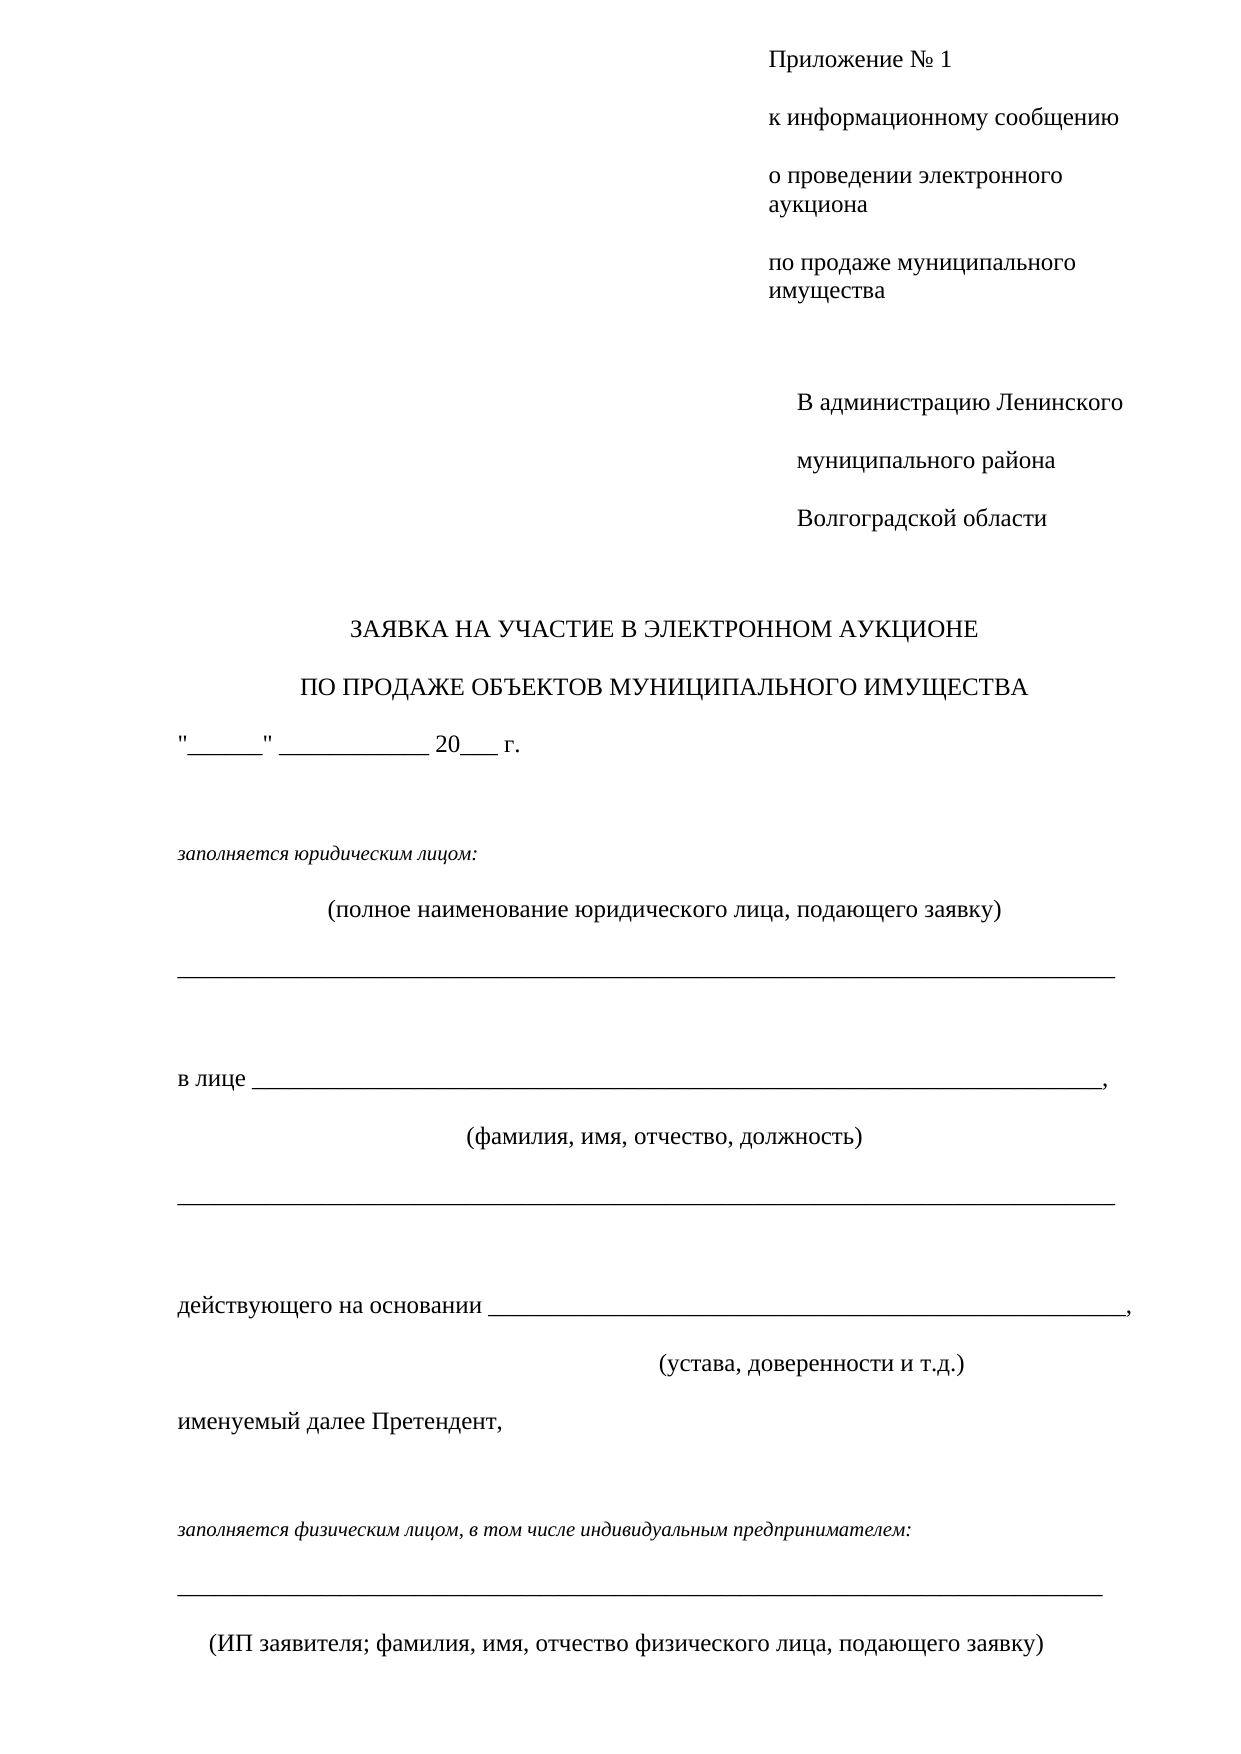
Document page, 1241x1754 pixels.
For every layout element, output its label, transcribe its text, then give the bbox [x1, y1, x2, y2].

text Волгоградской области [797, 503, 1152, 531]
text именуемый далее Претендент, [177, 1406, 1152, 1434]
text (ИП заявителя; фамилия, имя, отчество физического лица, подающего заявку) [177, 1628, 1152, 1657]
text о проведении электронного аукциона [768, 160, 1152, 218]
text к информационному сообщению [768, 102, 1152, 131]
text __________________________________________________________________________ [177, 1570, 1152, 1599]
text (устава, доверенности и т.д.) [177, 1348, 1152, 1377]
text ПО ПРОДАЖЕ ОБЪЕКТОВ МУНИЦИПАЛЬНОГО ИМУЩЕСТВА [177, 672, 1152, 700]
text "______" ____________ 20___ г. [177, 729, 1152, 758]
text Приложение № 1 [768, 44, 1152, 73]
text действующего на основании ___________________________________________________, [177, 1290, 1152, 1319]
text в лице ____________________________________________________________________, [177, 1063, 1152, 1092]
text В администрацию Ленинского [797, 387, 1152, 416]
text ЗАЯВКА НА УЧАСТИЕ В ЭЛЕКТРОННОМ АУКЦИОНЕ [177, 614, 1152, 642]
text муниципального района [797, 445, 1152, 473]
text заполняется физическим лицом, в том числе индивидуальным предпринимателем: [177, 1517, 1152, 1541]
text (полное наименование юридического лица, подающего заявку) [177, 894, 1152, 923]
text ___________________________________________________________________________ [177, 952, 1152, 981]
text заполняется юридическим лицом: [177, 841, 1152, 865]
text по продаже муниципального имущества [768, 247, 1152, 304]
text ___________________________________________________________________________ [177, 1179, 1152, 1208]
text (фамилия, имя, отчество, должность) [177, 1121, 1152, 1150]
